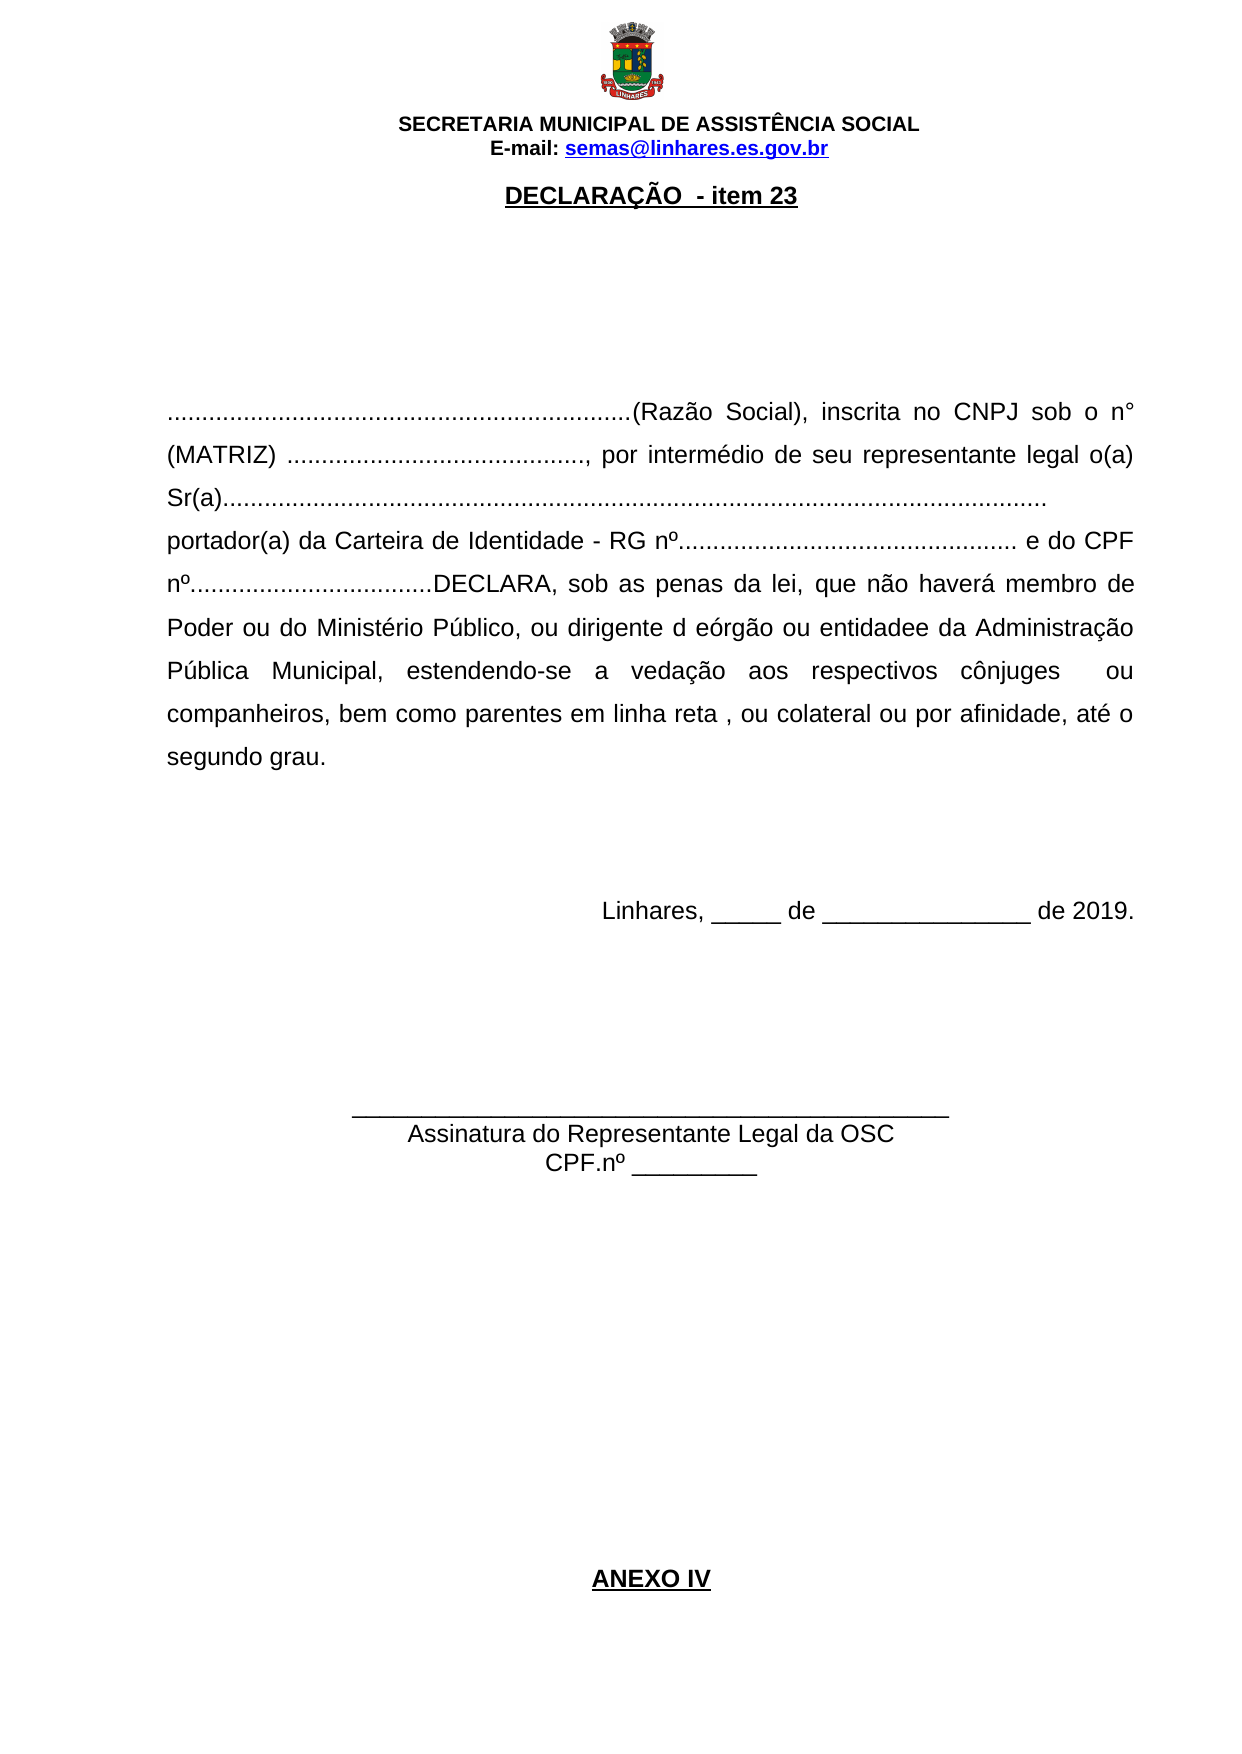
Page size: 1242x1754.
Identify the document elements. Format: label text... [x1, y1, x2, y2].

text DECLARAÇÃO - item 23 [167, 181, 1135, 210]
text Assinatura do Representante Legal da OSC [167, 1119, 1135, 1147]
text Linhares, _____ de _______________ de 2019. [167, 896, 1135, 925]
text ___________________________________________ [167, 1090, 1135, 1119]
text ...................................................................(Razão Social), inscrita no CNPJ sob o n° (MATRIZ) ..........................................., por intermédio de seu representante legal o(a) Sr(a)....................................................................................................................... portador(a) da Carteira de Identidade - RG nº................................................. e do CPF nº...................................DECLARA, sob as penas da lei, que não haverá membro de Poder ou do Ministério Público, ou dirigente d eórgão ou entidadee da Administração Pública Municipal, estendendo-se a vedação aos respectivos cônjuges ou companheiros, bem como parentes em linha reta , ou colateral ou por afinidade, até o segundo grau. [167, 397, 1136, 771]
picture [600, 22, 664, 100]
text CPF.nº _________ [167, 1147, 1135, 1176]
text ANEXO IV [167, 1564, 1135, 1593]
